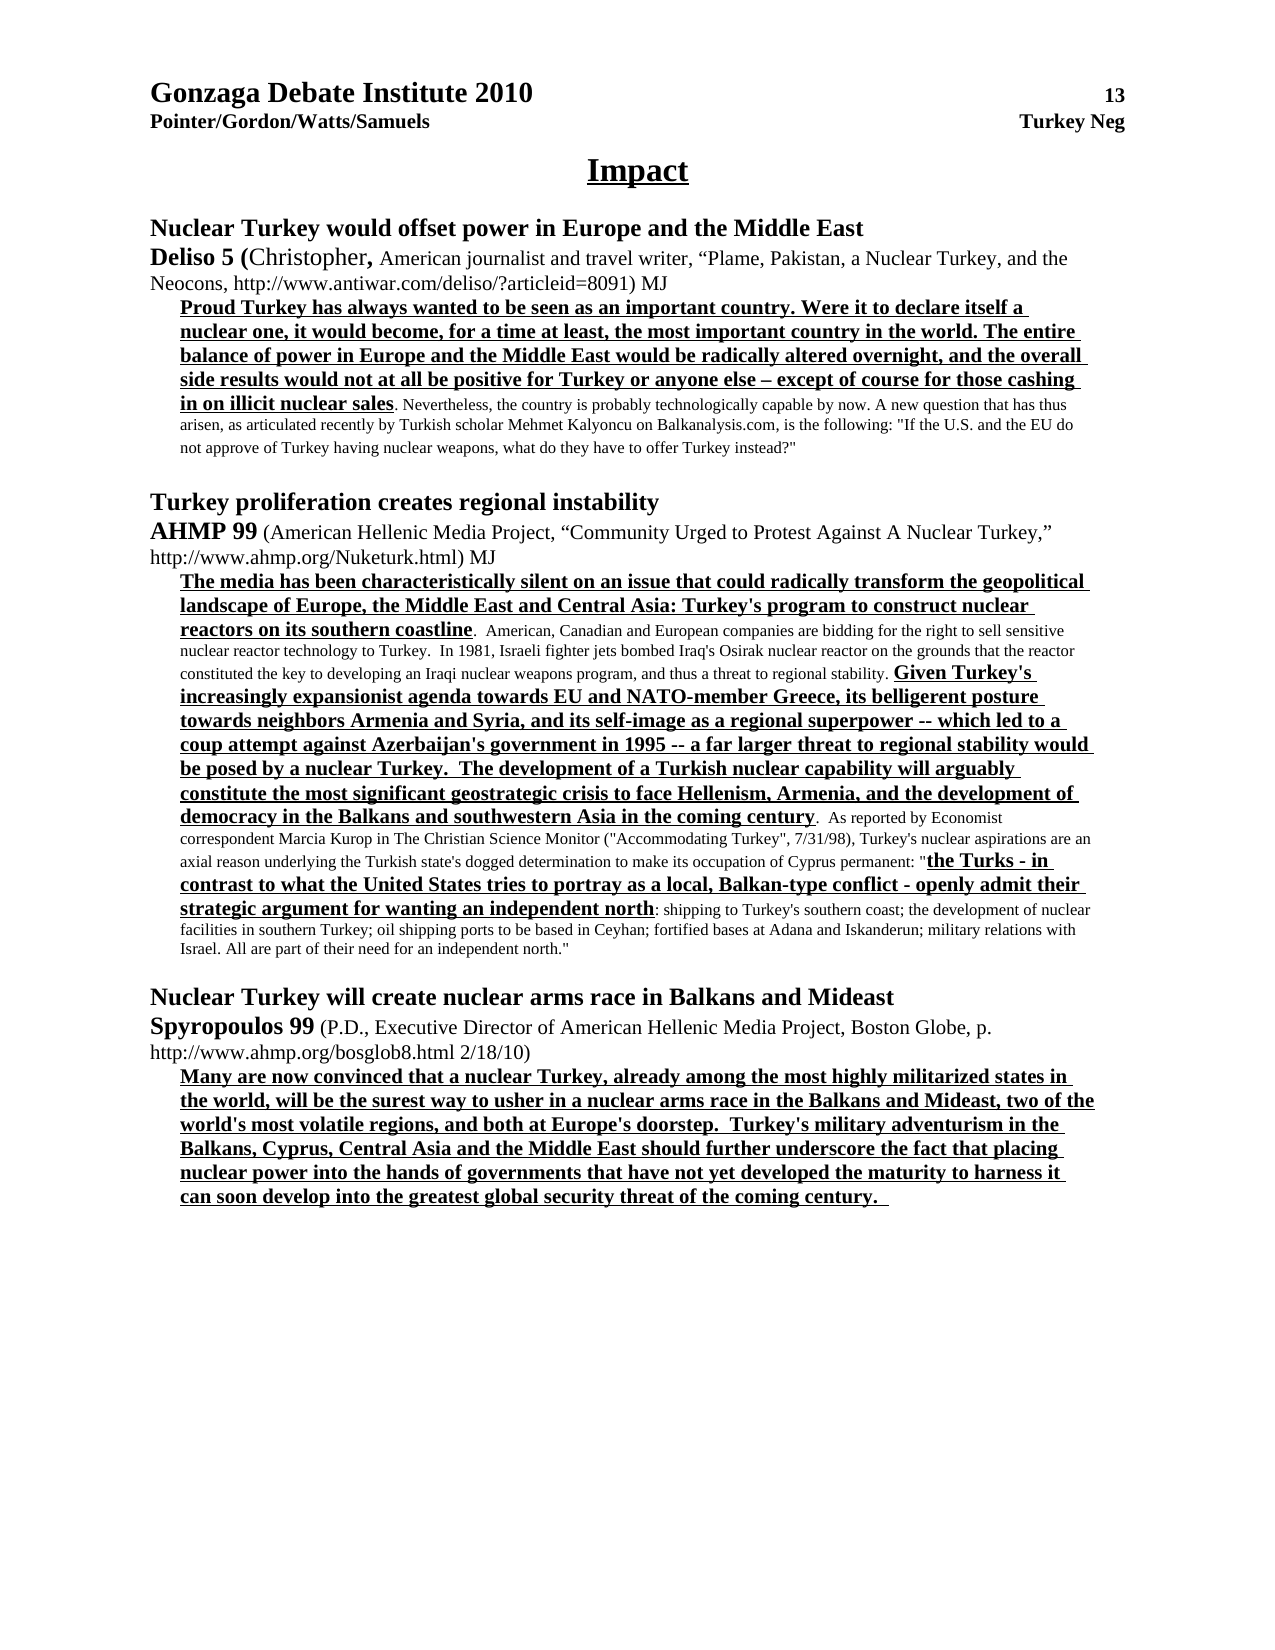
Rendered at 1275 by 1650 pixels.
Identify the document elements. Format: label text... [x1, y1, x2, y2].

text Nuclear Turkey would offset power in Europe and the Middle East [150, 213, 1125, 242]
text Turkey proliferation creates regional instability [150, 487, 1125, 516]
title Impact [150, 150, 1125, 188]
text Spyropoulos 99 (P.D., Executive Director of American Hellenic Media Project, Boston Globe, p. http://www.ahmp.org/bosglob8.html 2/18/10) [150, 1011, 1125, 1064]
text Proud Turkey has always wanted to be seen as an important country. Were it to declare itself a nuclear one, it would become, for a time at least, the most important country in the world. The entire balance of power in Europe and the Middle East would be radically altered overnight, and the overall side results would not at all be positive for Turkey or anyone else – except of course for those cashing in on illicit nuclear sales. Nevertheless, the country is probably technologically capable by now. A new question that has thus arisen, as articulated recently by Turkish scholar Mehmet Kalyoncu on Balkanalysis.com, is the following: "If the U.S. and the EU do not approve of Turkey having nuclear weapons, what do they have to offer Turkey instead?" [180, 295, 1095, 458]
text Nuclear Turkey will create nuclear arms race in Balkans and Mideast [150, 982, 1125, 1011]
text AHMP 99 (American Hellenic Media Project, “Community Urged to Protest Against A Nuclear Turkey,” http://www.ahmp.org/Nuketurk.html) MJ [150, 516, 1125, 569]
text Many are now convinced that a nuclear Turkey, already among the most highly militarized states in the world, will be the surest way to usher in a nuclear arms race in the Balkans and Mideast, two of the world's most volatile regions, and both at Europe's doorstep. Turkey's military adventurism in the Balkans, Cyprus, Central Asia and the Middle East should further underscore the fact that placing nuclear power into the hands of governments that have not yet developed the maturity to harness it can soon develop into the greatest global security threat of the coming century. [180, 1110, 1095, 1208]
text Many are now convinced that a nuclear Turkey, already among the most highly militarized states in the world, will be the surest way to usher in a nuclear arms race in the Balkans and Mideast, two of the world's most volatile regions, and both at Europe's doorstep. Turkey's military adventurism in the Balkans, Cyprus, Central Asia and the Middle East should further underscore the fact that placing nuclear power into the hands of governments that have not yet developed the maturity to harness it can soon develop into the greatest global security threat of the coming century. [180, 1064, 1095, 1109]
text Deliso 5 (Christopher, American journalist and travel writer, “Plame, Pakistan, a Nuclear Turkey, and the Neocons, http://www.antiwar.com/deliso/?articleid=8091) MJ [150, 242, 1095, 295]
text The media has been characteristically silent on an issue that could radically transform the geopolitical landscape of Europe, the Middle East and Central Asia: Turkey's program to construct nuclear reactors on its southern coastline. American, Canadian and European companies are bidding for the right to sell sensitive nuclear reactor technology to Turkey. In 1981, Israeli fighter jets bombed Iraq's Osirak nuclear reactor on the grounds that the reactor constituted the key to developing an Iraqi nuclear weapons program, and thus a threat to regional stability. Given Turkey's increasingly expansionist agenda towards EU and NATO-member Greece, its belligerent posture towards neighbors Armenia and Syria, and its self-image as a regional superpower -- which led to a coup attempt against Azerbaijan's government in 1995 -- a far larger threat to regional stability would be posed by a nuclear Turkey. The development of a Turkish nuclear capability will arguably constitute the most significant geostrategic crisis to face Hellenism, Armenia, and the development of democracy in the Balkans and southwestern Asia in the coming century. As reported by Economist correspondent Marcia Kurop in The Christian Science Monitor ("Accommodating Turkey", 7/31/98), Turkey's nuclear aspirations are an axial reason underlying the Turkish state's dogged determination to make its occupation of Cyprus permanent: "the Turks - in contrast to what the United States tries to portray as a local, Balkan-type conflict - openly admit their strategic argument for wanting an independent north: shipping to Turkey's southern coast; the development of nuclear facilities in southern Turkey; oil shipping ports to be based in Ceyhan; fortified bases at Adana and Iskanderun; military relations with Israel. All are part of their need for an independent north." [180, 569, 1095, 958]
